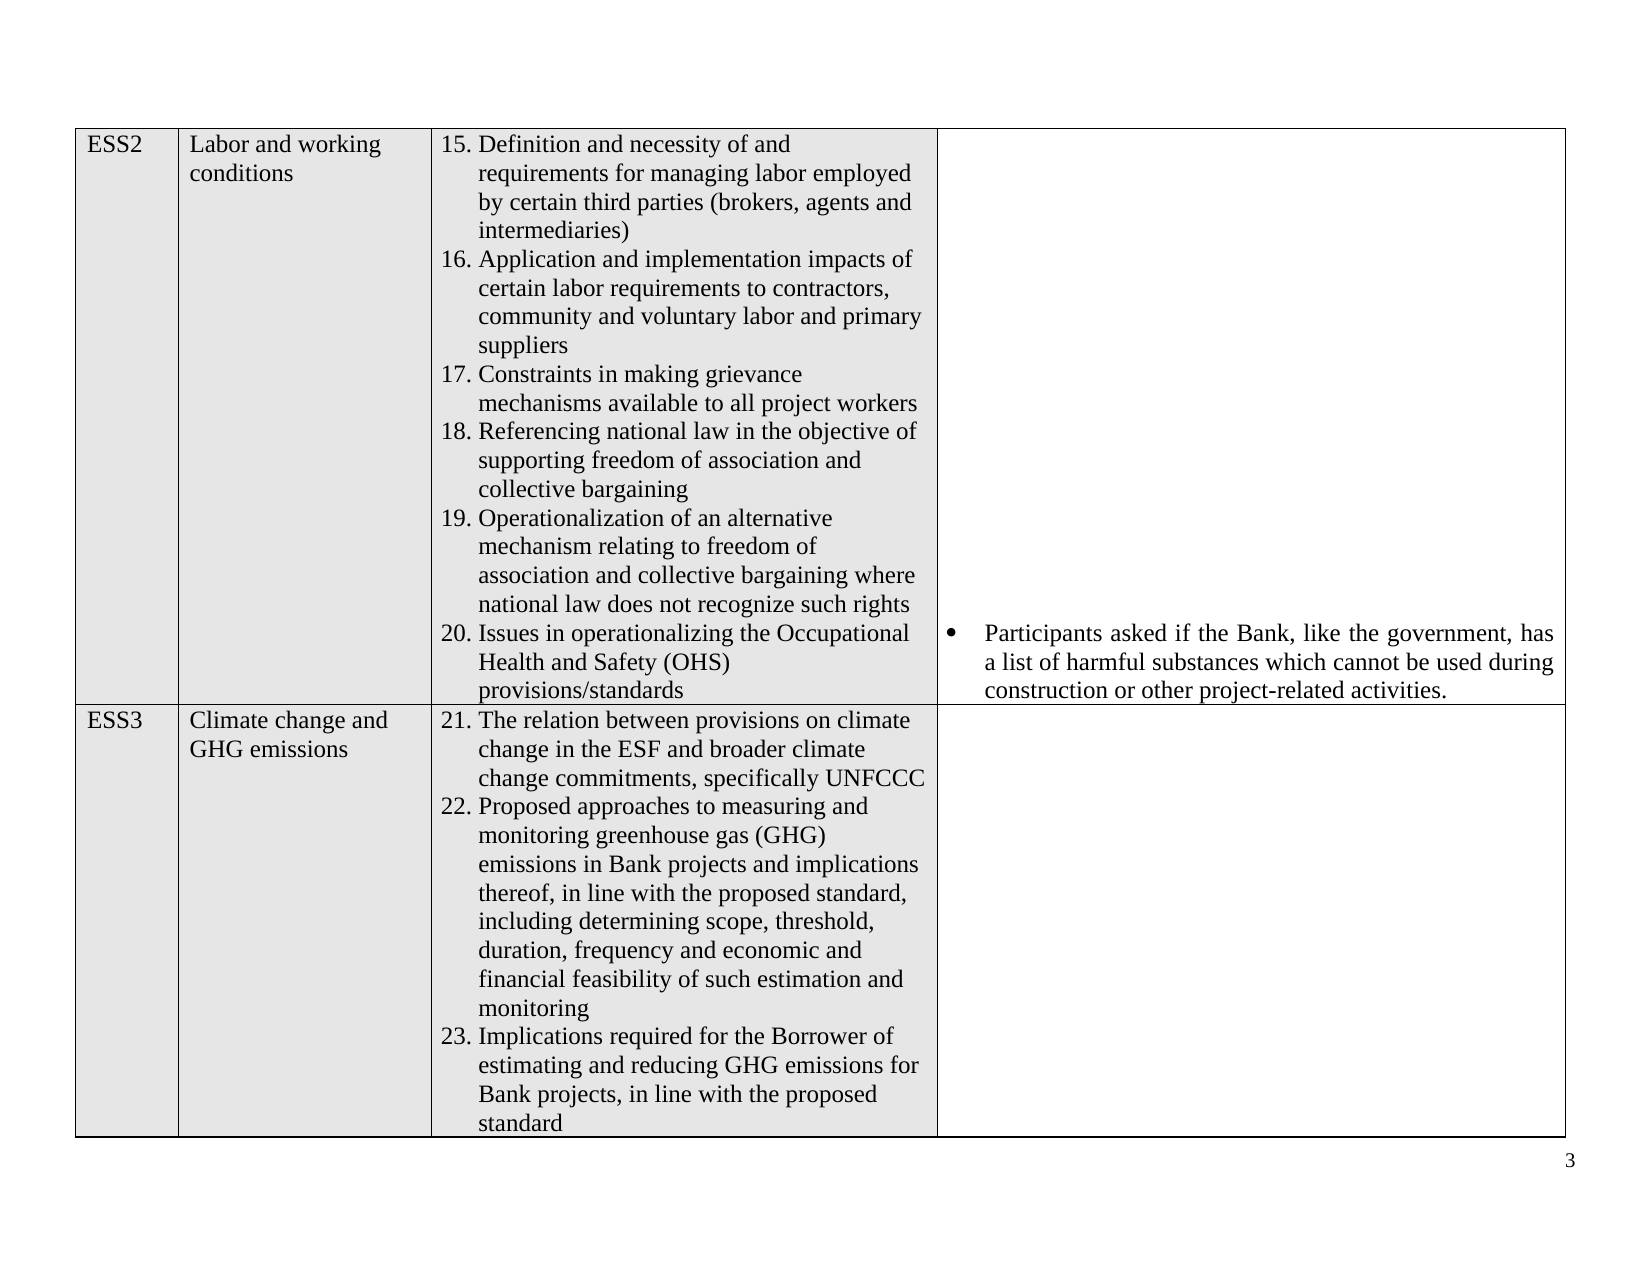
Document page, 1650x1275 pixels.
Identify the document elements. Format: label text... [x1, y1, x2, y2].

table_cell Definition and necessity of and requirements for managing labor employed by certain third parties (brokers, agents and intermediaries) Application and implementation impacts of certain labor requirements to contractors, community and voluntary labor and primary suppliers Constraints in making grievance mechanisms available to all project workers Referencing national law in the objective of supporting freedom of association and collective bargaining Operationalization of an alternative mechanism relating to freedom of association and collective bargaining where national law does not recognize such rights Issues in operationalizing the Occupational Health and Safety (OHS) provisions/standards [432, 129, 937, 704]
table_cell ESS2 [76, 129, 178, 704]
table_cell Participants asked if the Bank, like the government, has a list of harmful substances which cannot be used during construction or other project-related activities. [938, 129, 1565, 704]
table_cell [938, 705, 1565, 1136]
table_cell Labor and working conditions [179, 129, 431, 704]
table_cell Climate change and GHG emissions [179, 705, 431, 1136]
table_cell The relation between provisions on climate change in the ESF and broader climate change commitments, specifically UNFCCC Proposed approaches to measuring and monitoring greenhouse gas (GHG) emissions in Bank projects and implications thereof, in line with the proposed standard, including determining scope, threshold, duration, frequency and economic and financial feasibility of such estimation and monitoring Implications required for the Borrower of estimating and reducing GHG emissions for Bank projects, in line with the proposed standard [432, 705, 937, 1136]
table_cell ESS3 [76, 705, 178, 1136]
